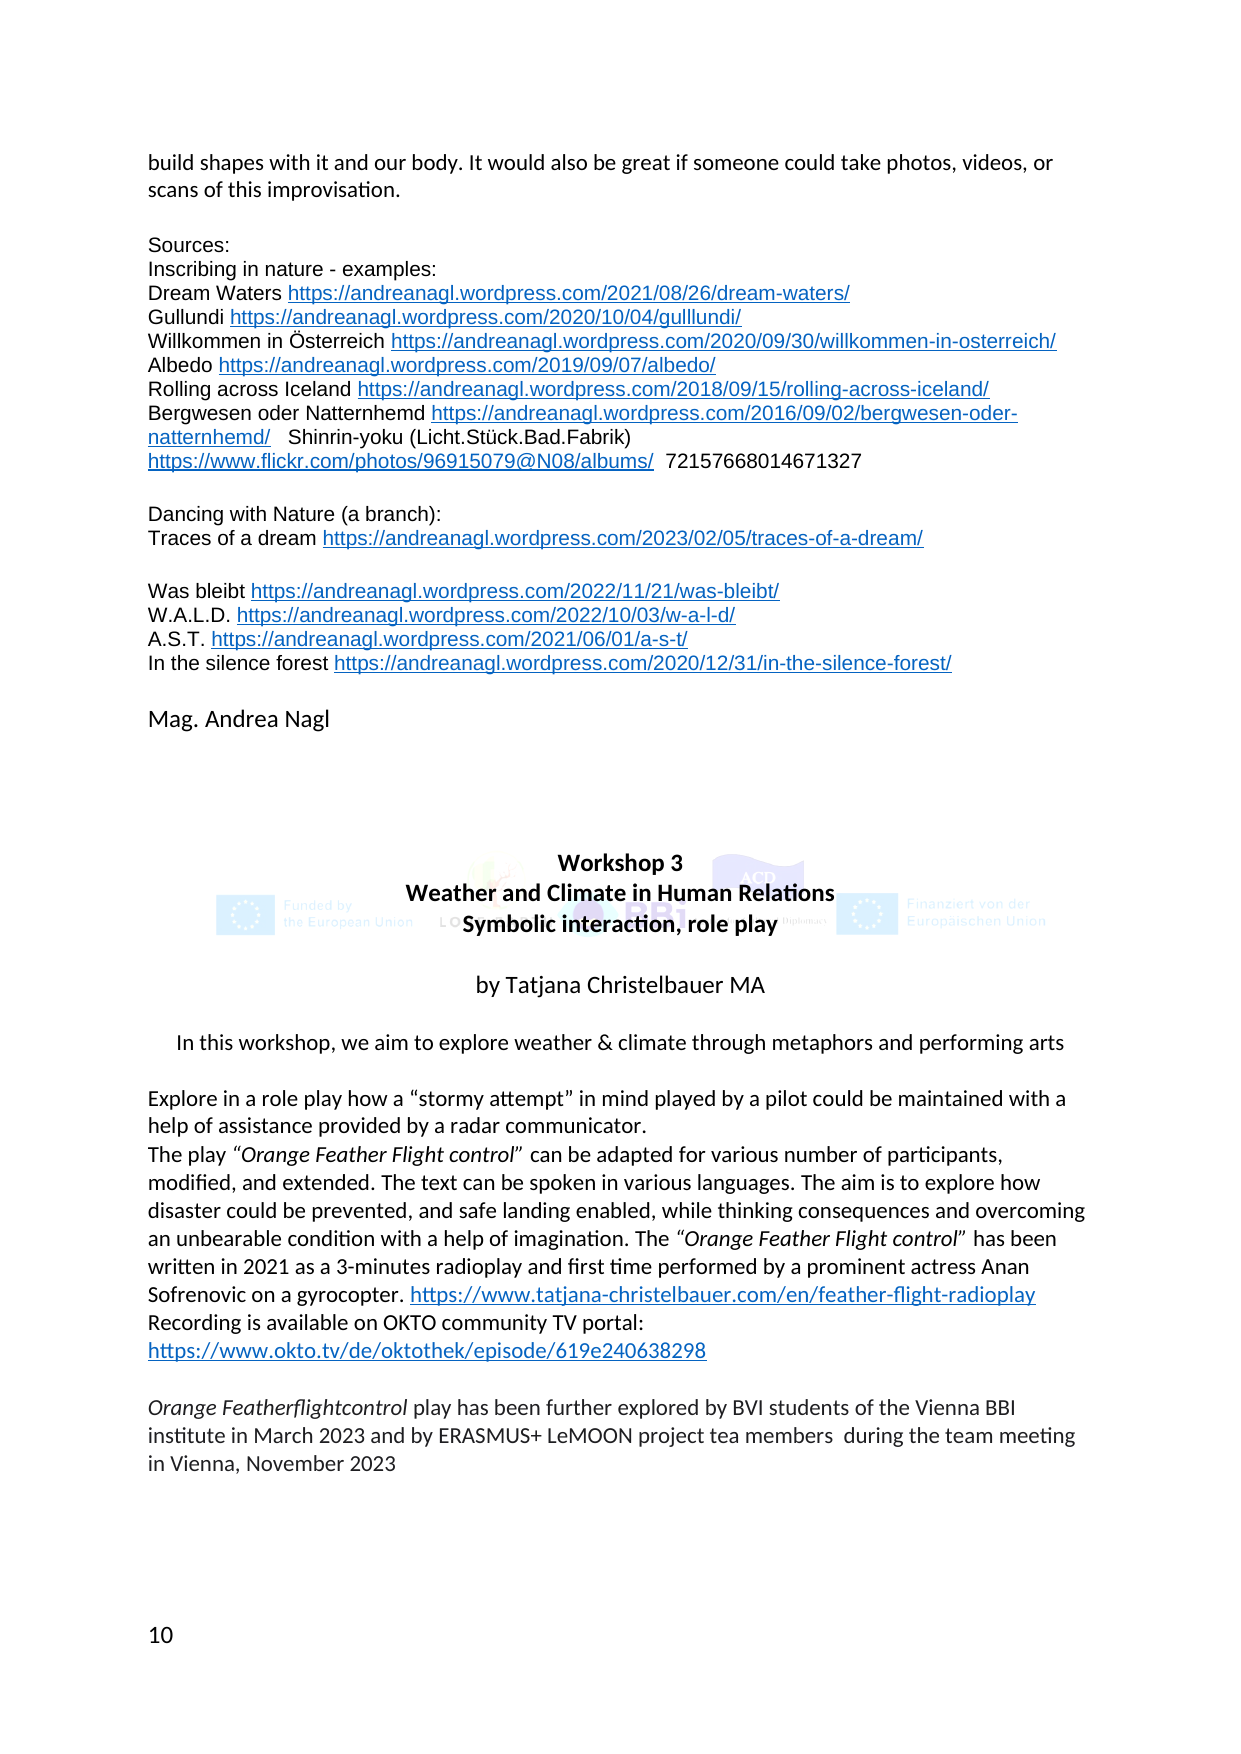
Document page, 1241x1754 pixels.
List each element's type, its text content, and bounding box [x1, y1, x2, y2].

text Mag. Andrea Nagl [148, 704, 1093, 734]
text Was bleibt https://andreanagl.wordpress.com/2022/11/21/was-bleibt/ W.A.L.D. https://andreanagl.wordpress.com/2022/10/03/w-a-l-d/ A.S.T. https://andreanagl.wordpress.com/2021/06/01/a-s-t/ In the silence forest https://andreanagl.wordpress.com/2020/12/31/in-the-silence-forest/ [148, 579, 1093, 674]
text Workshop 3 [148, 847, 1093, 877]
text Explore in a role play how a “stormy attempt” in mind played by a pilot could be maintained with a help of assistance provided by a radar communicator. [148, 1084, 1093, 1140]
text https://www.okto.tv/de/oktothek/episode/619e240638298 [148, 1336, 1093, 1364]
text Dancing with Nature (a branch): Traces of a dream https://andreanagl.wordpress.com/2023/02/05/traces-of-a-dream/ [148, 502, 1093, 549]
text The play “Orange Feather Flight control” can be adapted for various number of participants, modified, and extended. The text can be spoken in various languages. The aim is to explore how disaster could be prevented, and safe landing enabled, while thinking consequences and overcoming an unbearable condition with a help of imagination. The “Orange Feather Flight control” has been written in 2021 as a 3-minutes radioplay and first time performed by a prominent actress Anan Sofrenovic on a gyrocopter. https://www.tatjana-christelbauer.com/en/feather-flight-radioplay [148, 1140, 1093, 1308]
text Orange Featherflightcontrol play has been further explored by BVI students of the Vienna BBI institute in March 2023 and by ERASMUS+ LeMOON project tea members during the team meeting in Vienna, November 2023 [148, 1393, 1093, 1477]
text by Tatjana Christelbauer MA [148, 969, 1093, 999]
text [148, 148, 1093, 204]
text Weather and Climate in Human Relations [148, 877, 1093, 908]
text Symbolic interaction, role play [148, 908, 1093, 938]
text Sources: Inscribing in nature - examples: Dream Waters https://andreanagl.wordpress.com/2021/08/26/dream-waters/ Gullundi https://andreanagl.wordpress.com/2020/10/04/gulllundi/ Willkommen in Österreich https://andreanagl.wordpress.com/2020/09/30/willkommen-in-osterreich/ Albedo https://andreanagl.wordpress.com/2019/09/07/albedo/ Rolling across Iceland https://andreanagl.wordpress.com/2018/09/15/rolling-across-iceland/ Bergwesen oder Natternhemd https://andreanagl.wordpress.com/2016/09/02/bergwesen-oder-natternhemd/ Shinrin-yoku (Licht.Stück.Bad.Fabrik) https://www.flickr.com/photos/96915079@N08/albums/ 72157668014671327 [148, 233, 1093, 472]
text In this workshop, we aim to explore weather & climate through metaphors and performing arts [148, 1028, 1093, 1056]
text Recording is available on OKTO community TV portal: [148, 1308, 1093, 1336]
